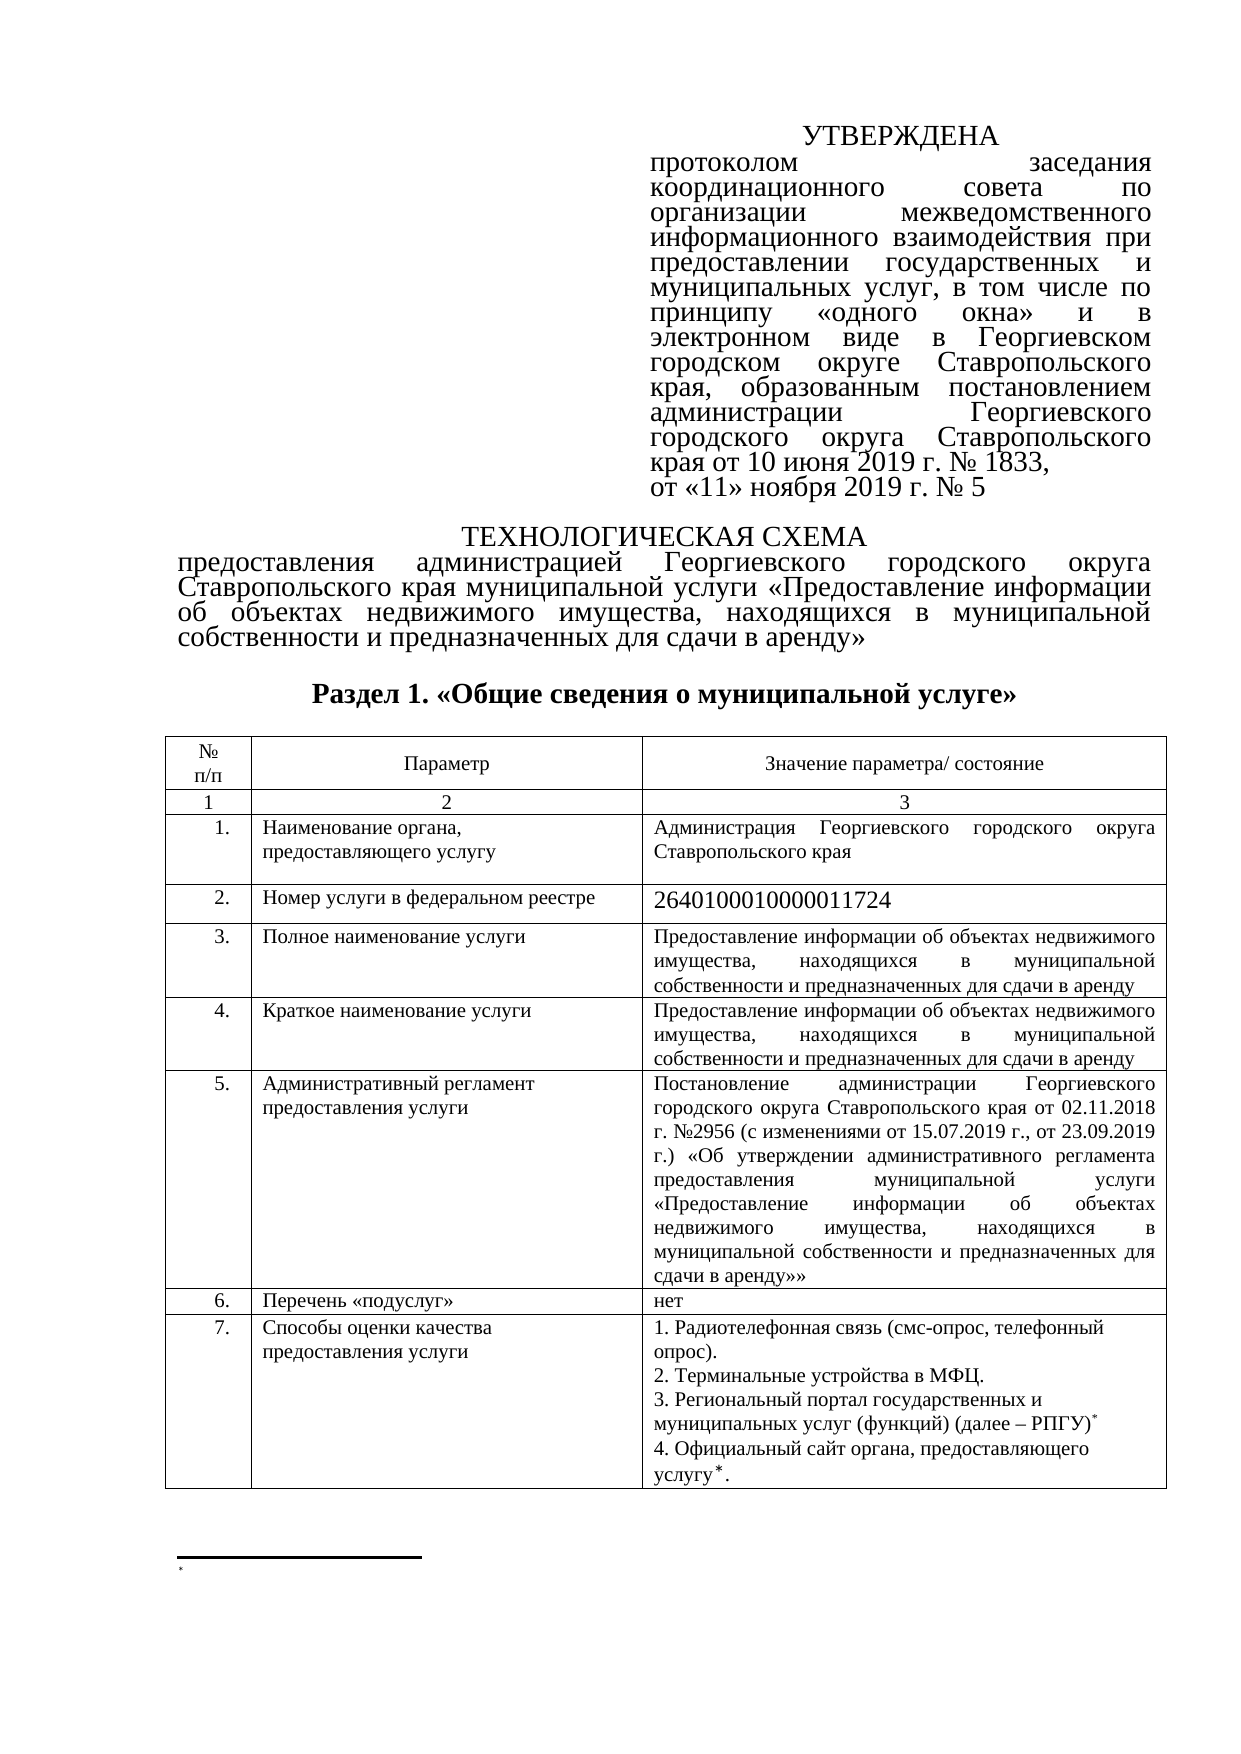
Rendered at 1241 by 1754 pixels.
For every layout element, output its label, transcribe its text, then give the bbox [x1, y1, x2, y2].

table_cell Постановление администрации Георгиевского городского округа Ставропольского края от 02.11.2018 г. №2956 (с изменениями от 15.07.2019 г., от 23.09.2019 г.) «Об утверждении административного регламента предоставления муниципальной услуги «Предоставление информации об объектах недвижимого имущества, находящихся в муниципальной собственности и предназначенных для сдачи в аренду»» [643, 1071, 1166, 1287]
table_cell Административный регламент предоставления услуги [252, 1071, 642, 1287]
table_cell Способы оценки качества предоставления услуги [252, 1315, 642, 1487]
table_cell [166, 815, 251, 884]
table_header Параметр [252, 737, 642, 789]
text от «11» ноября 2019 г. № 5 [650, 477, 1152, 502]
table_cell 2 [252, 790, 642, 814]
table_cell Администрация Георгиевского городского округа Ставропольского края [643, 815, 1166, 884]
table_cell Предоставление информации об объектах недвижимого имущества, находящихся в муниципальной собственности и предназначенных для сдачи в аренду [643, 924, 1166, 997]
table_cell 1. Радиотелефонная связь (смс-опрос, телефонный опрос). 2. Терминальные устройства в МФЦ. 3. Региональный портал государственных и муниципальных услуг (функций) (далее – РПГУ)* 4. Официальный сайт органа, предоставляющего услугу*. [643, 1315, 1166, 1487]
table_cell 7. [166, 1315, 251, 1487]
table_cell [166, 1071, 251, 1287]
table_cell 3 [643, 790, 1166, 814]
table_cell Перечень «подуслуг» [252, 1289, 642, 1314]
table_cell [166, 924, 251, 997]
table_header Значение параметра/ состояние [643, 737, 1166, 789]
text Раздел 1. «Общие сведения о муниципальной услуге» [177, 677, 1152, 710]
text ТЕХНОЛОГИЧЕСКАЯ СХЕМА [177, 527, 1152, 552]
table_cell нет [643, 1289, 1166, 1314]
table_cell 1 [166, 790, 251, 814]
table_cell [166, 998, 251, 1070]
table_cell [166, 1289, 251, 1314]
table_cell 2640100010000011724 [643, 885, 1166, 923]
text предоставления администрацией Георгиевского городского округа Ставропольского края муниципальной услуги «Предоставление информации об объектах недвижимого имущества, находящихся в муниципальной собственности и предназначенных для сдачи в аренду» [177, 552, 1152, 652]
text УТВЕРЖДЕНА [650, 118, 1152, 152]
table_cell [166, 885, 251, 923]
table_cell Наименование органа, предоставляющего услугу [252, 815, 642, 884]
table_header № п/п [166, 737, 251, 789]
table_cell Краткое наименование услуги [252, 998, 642, 1070]
table_cell Полное наименование услуги [252, 924, 642, 997]
text протоколом заседания координационного совета по организации межведомственного информационного взаимодействия при предоставлении государственных и муниципальных услуг, в том числе по принципу «одного окна» и в электронном виде в Георгиевском городском округе Ставропольского края, образованным постановлением администрации Георгиевского городского округа Ставропольского края от 10 июня 2019 г. № 1833, [650, 152, 1152, 477]
table_cell Предоставление информации об объектах недвижимого имущества, находящихся в муниципальной собственности и предназначенных для сдачи в аренду [643, 998, 1166, 1070]
table_cell Номер услуги в федеральном реестре [252, 885, 642, 923]
